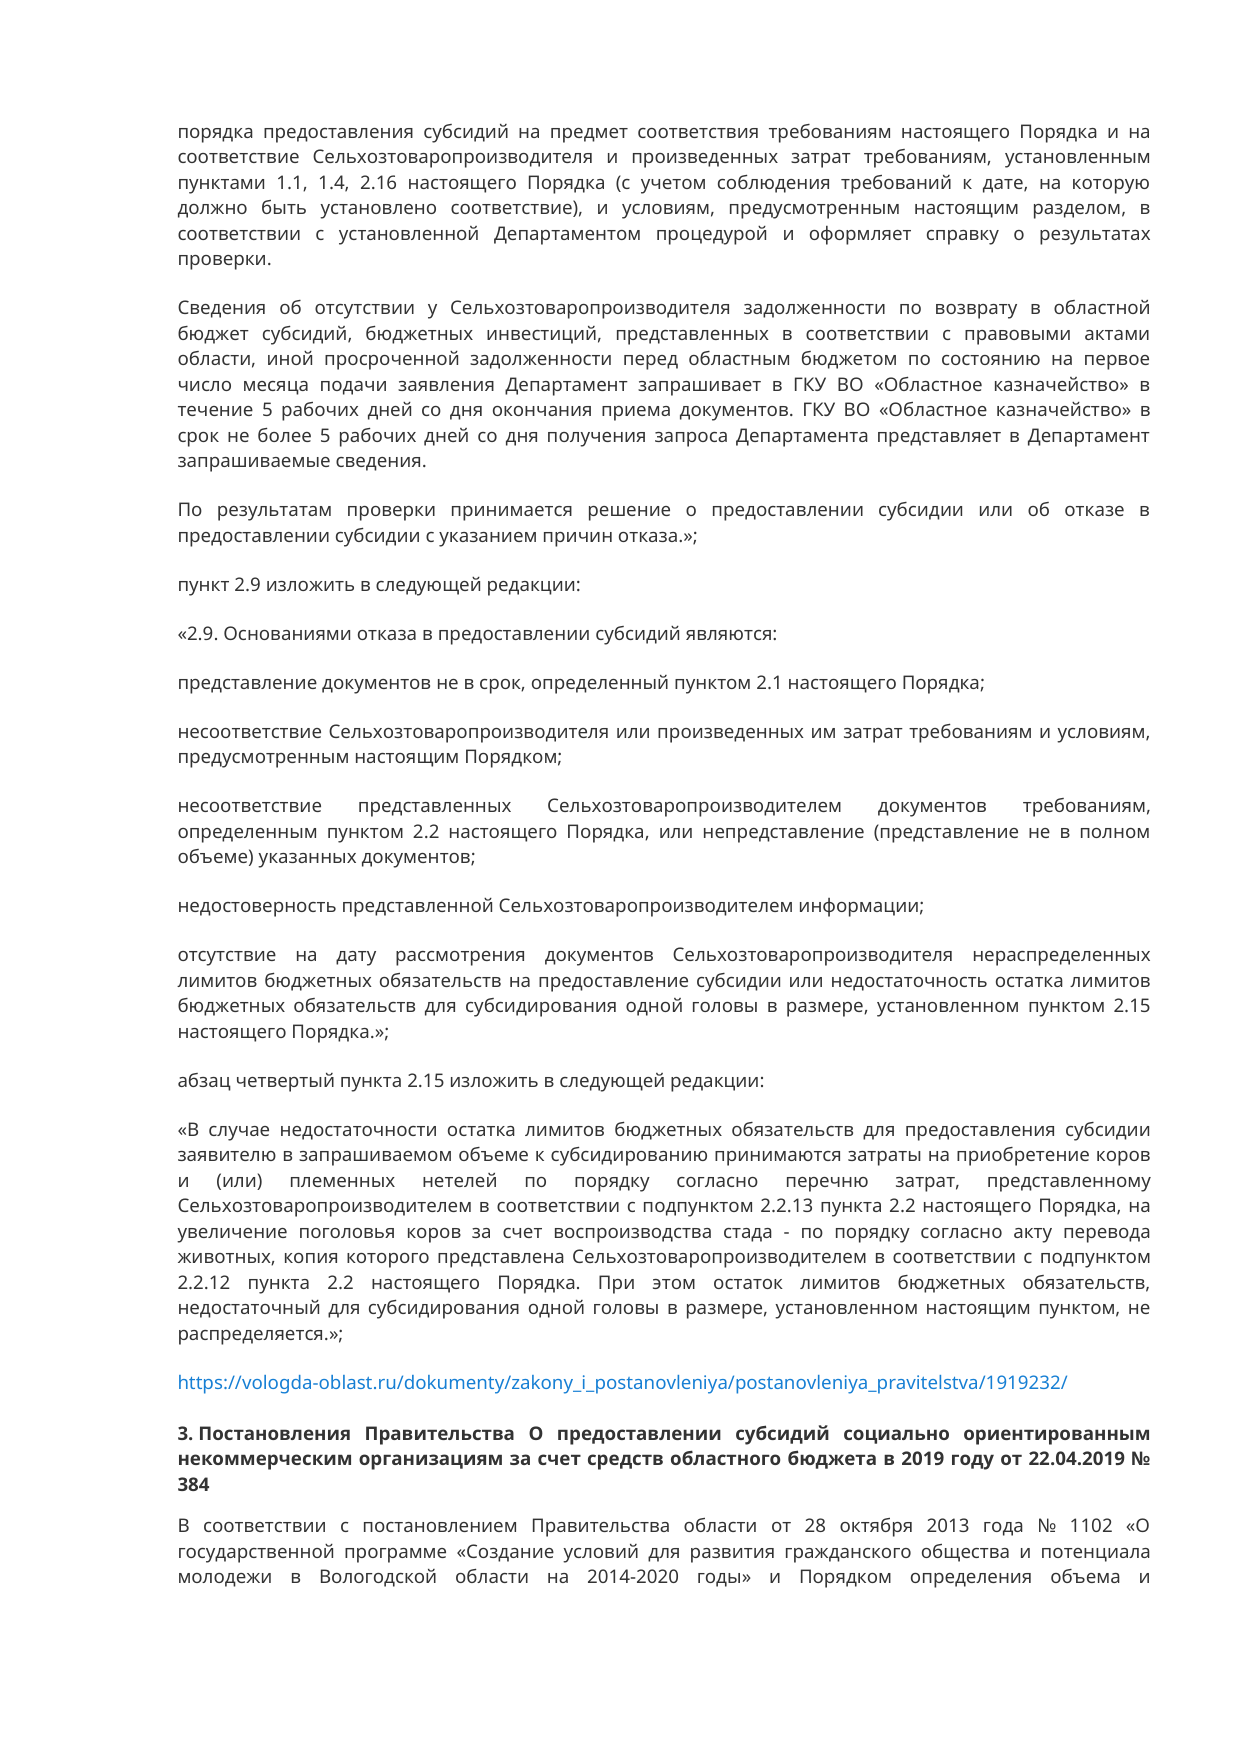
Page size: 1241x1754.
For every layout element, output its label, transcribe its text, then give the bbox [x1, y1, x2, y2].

text По результатам проверки принимается решение о предоставлении субсидии или об отказе в предоставлении субсидии с указанием причин отказа.»; [177, 497, 1152, 548]
text отсутствие на дату рассмотрения документов Сельхозтоваропроизводителя нераспределенных лимитов бюджетных обязательств на предоставление субсидии или недостаточность остатка лимитов бюджетных обязательств для субсидирования одной головы в размере, установленном пунктом 2.15 настоящего Порядка.»; [177, 942, 1152, 1044]
text «2.9. Основаниями отказа в предоставлении субсидий являются: [177, 620, 1152, 646]
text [177, 1512, 1152, 1589]
text несоответствие представленных Сельхозтоваропроизводителем документов требованиям, определенным пунктом 2.2 настоящего Порядка, или непредставление (представление не в полном объеме) указанных документов; [177, 793, 1152, 869]
text https://vologda-oblast.ru/dokumenty/zakony_i_postanovleniya/postanovleniya_pravitelstva/1919232/ 3. Постановления Правительства О предоставлении субсидий социально ориентированным некоммерческим организациям за счет средств областного бюджета в 2019 году от 22.04.2019 № 384 [177, 1369, 1152, 1497]
text представление документов не в срок, определенный пунктом 2.1 настоящего Порядка; [177, 669, 1152, 695]
text пункт 2.9 изложить в следующей редакции: [177, 571, 1152, 597]
text абзац четвертый пункта 2.15 изложить в следующей редакции: [177, 1067, 1152, 1093]
text недостоверность представленной Сельхозтоваропроизводителем информации; [177, 893, 1152, 918]
text «В случае недостаточности остатка лимитов бюджетных обязательств для предоставления субсидии заявителю в запрашиваемом объеме к субсидированию принимаются затраты на приобретение коров и (или) племенных нетелей по порядку согласно перечню затрат, представленному Сельхозтоваропроизводителем в соответствии с подпунктом 2.2.13 пункта 2.2 настоящего Порядка, на увеличение поголовья коров за счет воспроизводства стада - по порядку согласно акту перевода животных, копия которого представлена Сельхозтоваропроизводителем в соответствии с подпунктом 2.2.12 пункта 2.2 настоящего Порядка. При этом остаток лимитов бюджетных обязательств, недостаточный для субсидирования одной головы в размере, установленном настоящим пунктом, не распределяется.»; [177, 1116, 1152, 1346]
text несоответствие Сельхозтоваропроизводителя или произведенных им затрат требованиям и условиям, предусмотренным настоящим Порядком; [177, 718, 1152, 769]
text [177, 118, 1152, 271]
text Сведения об отсутствии у Сельхозтоваропроизводителя задолженности по возврату в областной бюджет субсидий, бюджетных инвестиций, представленных в соответствии с правовыми актами области, иной просроченной задолженности перед областным бюджетом по состоянию на первое число месяца подачи заявления Департамент запрашивает в ГКУ ВО «Областное казначейство» в течение 5 рабочих дней со дня окончания приема документов. ГКУ ВО «Областное казначейство» в срок не более 5 рабочих дней со дня получения запроса Департамента представляет в Департамент запрашиваемые сведения. [177, 295, 1152, 473]
